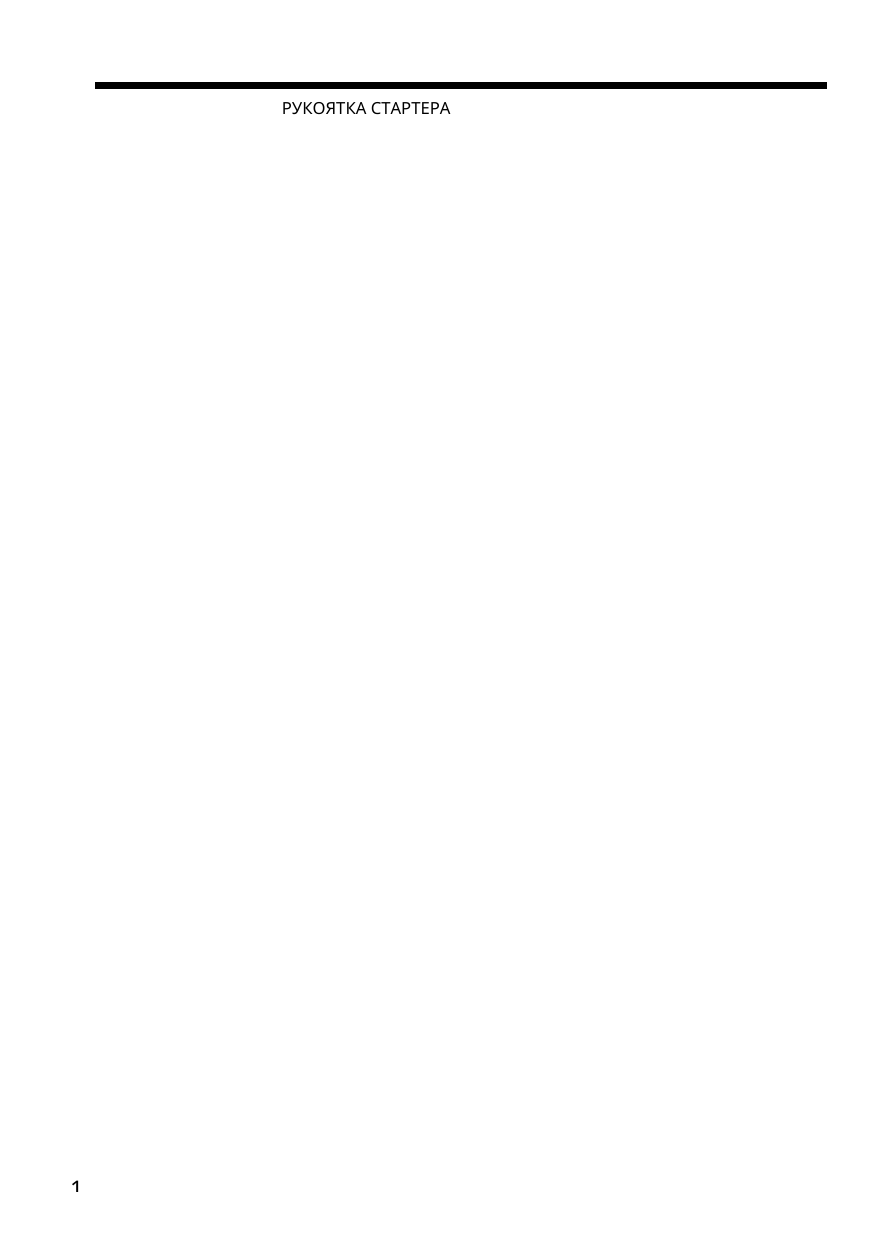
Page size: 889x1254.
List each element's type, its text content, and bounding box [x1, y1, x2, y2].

text РУКОЯТКА СТАРТЕРА [282, 96, 857, 119]
